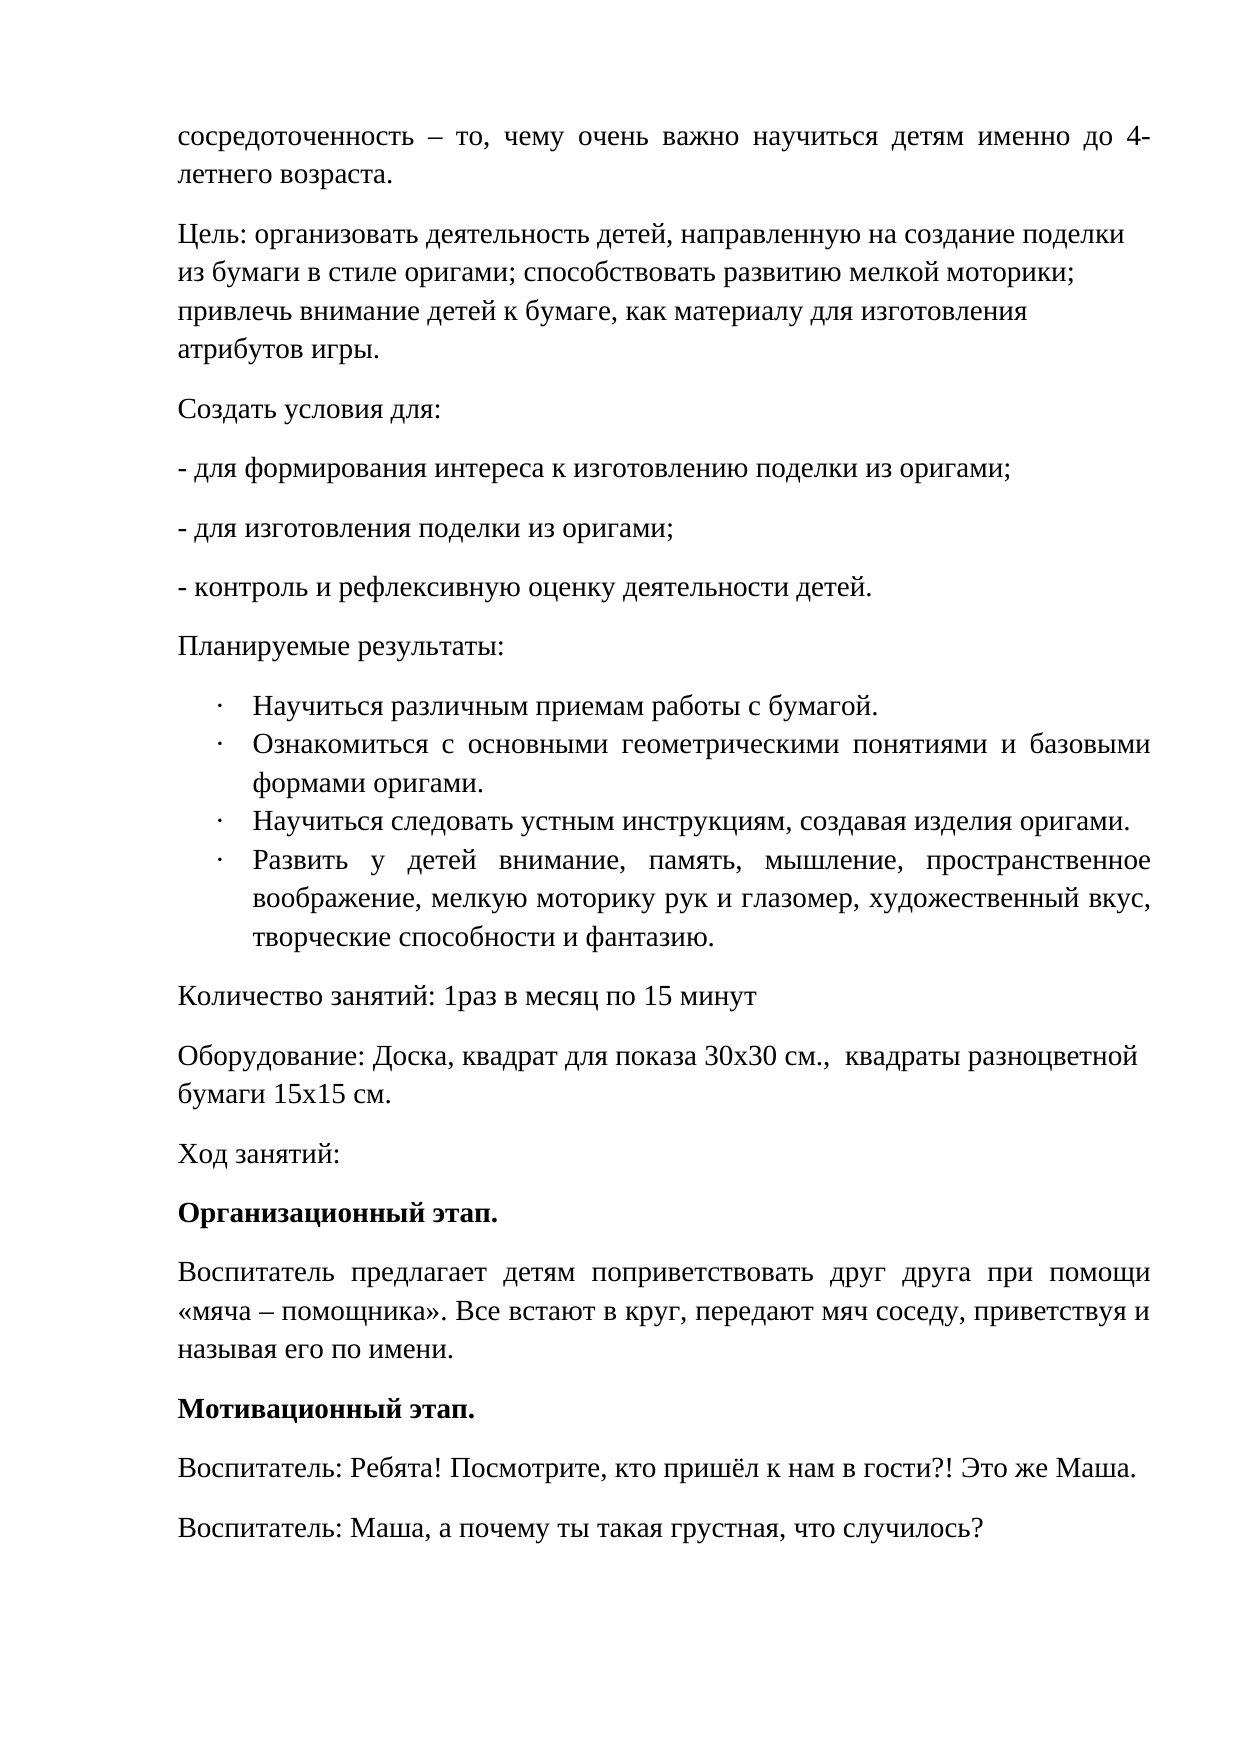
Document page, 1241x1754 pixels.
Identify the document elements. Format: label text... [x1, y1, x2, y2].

text Воспитатель: Ребята! Посмотрите, кто пришёл к нам в гости?! Это же Маша. [177, 1450, 1152, 1484]
text Мотивационный этап. [177, 1391, 1152, 1424]
list Ознакомиться с основными геометрическими понятиями и базовыми формами оригами. [215, 726, 1152, 798]
text Планируемые результаты: [177, 628, 1152, 662]
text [177, 118, 1152, 190]
list Научиться различным приемам работы с бумагой. [215, 688, 1152, 721]
text Цель: организовать деятельность детей, направленную на создание поделки из бумаги в стиле оригами; способствовать развитию мелкой моторики; привлечь внимание детей к бумаге, как материалу для изготовления атрибутов игры. [177, 216, 1152, 365]
text Создать условия для: [177, 391, 1152, 424]
list Развить у детей внимание, память, мышление, пространственное воображение, мелкую моторику рук и глазомер, художественный вкус, творческие способности и фантазию. [215, 842, 1152, 953]
list Научиться следовать устным инструкциям, создавая изделия оригами. [215, 803, 1152, 837]
text Воспитатель: Маша, а почему ты такая грустная, что случилось? [177, 1510, 1152, 1543]
text Количество занятий: 1раз в месяц по 15 минут [177, 978, 1152, 1012]
text - для формирования интереса к изготовлению поделки из оригами; [177, 450, 1152, 484]
text Воспитатель предлагает детям поприветствовать друг друга при помощи «мяча – помощника». Все встают в круг, передают мяч соседу, приветствуя и называя его по имени. [177, 1254, 1152, 1365]
text - для изготовления поделки из оригами; [177, 510, 1152, 543]
text Организационный этап. [177, 1195, 1152, 1229]
text Ход занятий: [177, 1136, 1152, 1169]
text - контроль и рефлексивную оценку деятельности детей. [177, 569, 1152, 603]
text Оборудование: Доска, квадрат для показа 30х30 см., квадраты разноцветной бумаги 15х15 см. [177, 1038, 1152, 1110]
